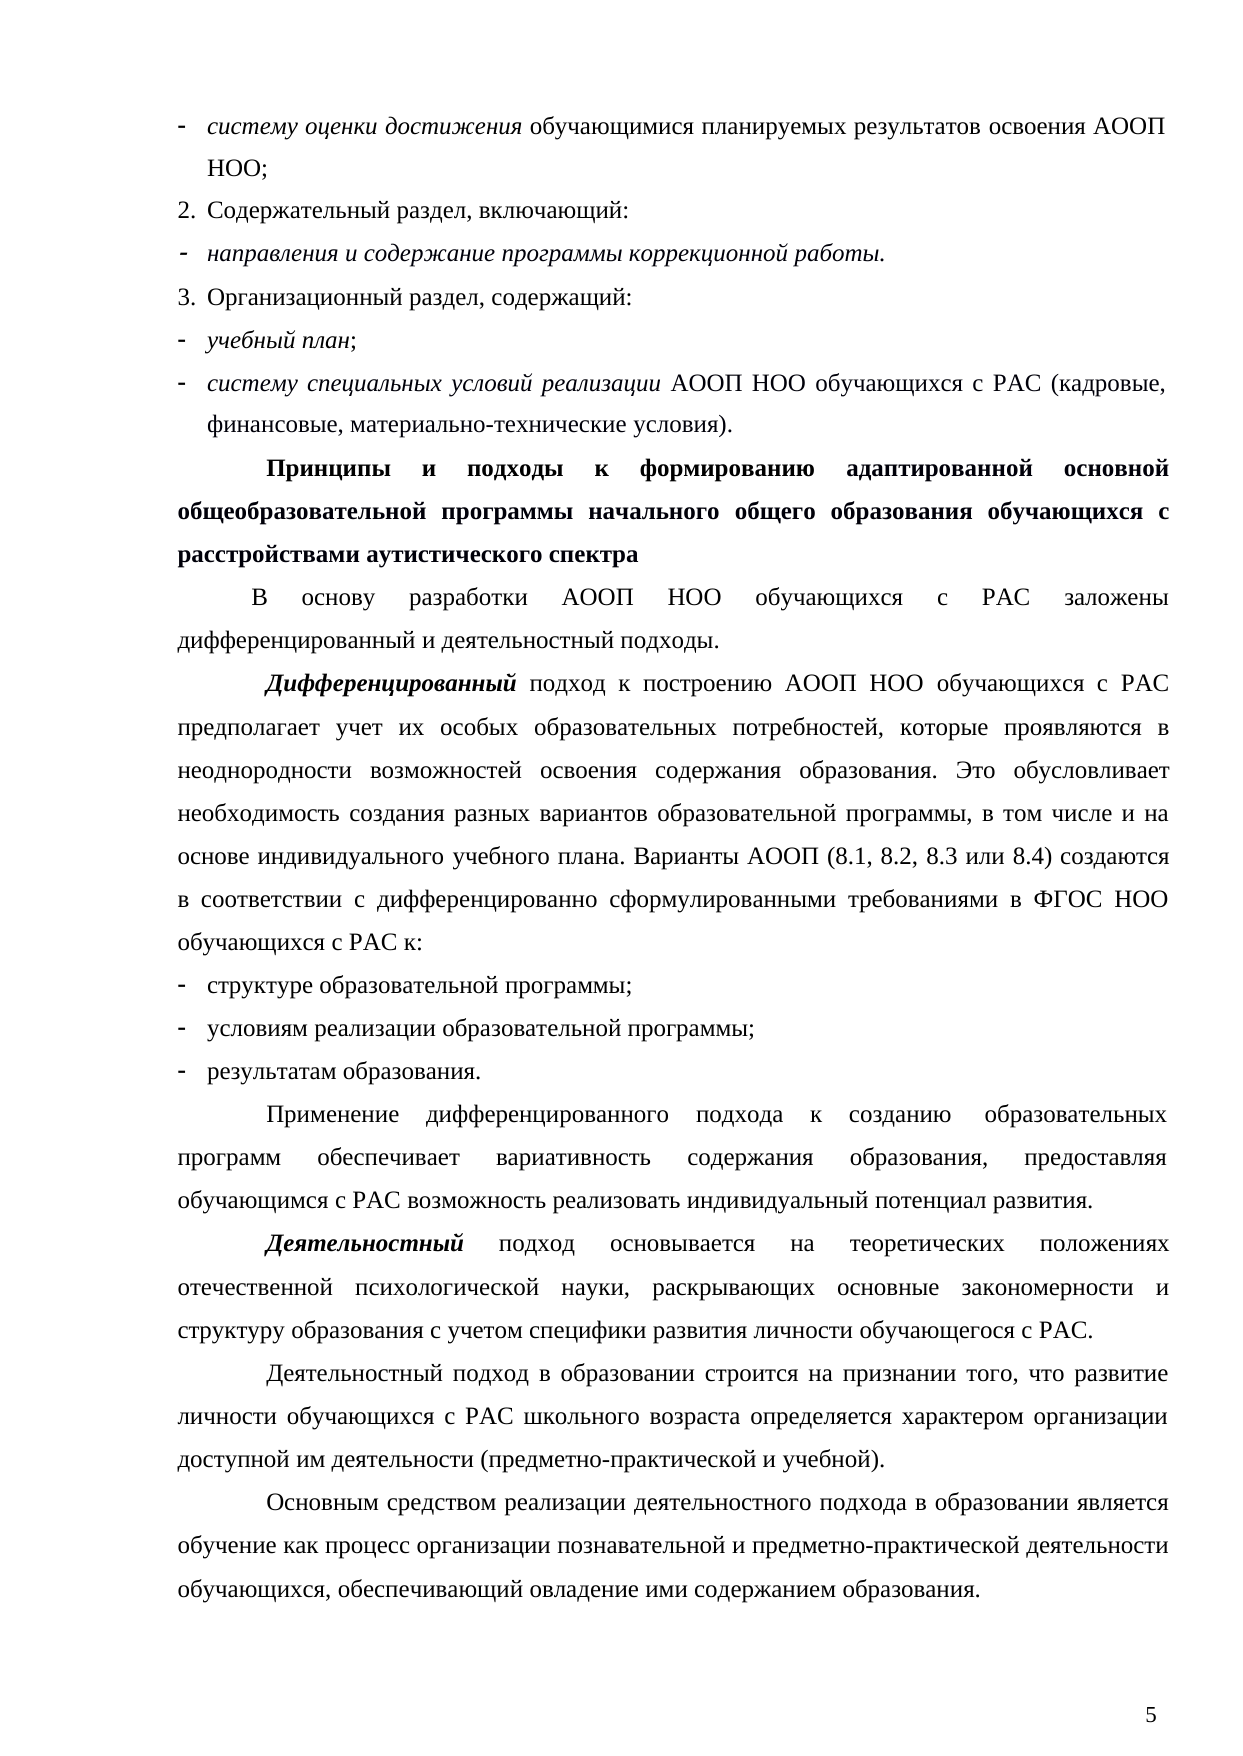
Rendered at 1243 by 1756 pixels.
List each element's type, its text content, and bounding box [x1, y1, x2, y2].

list систему оценки достижения обучающимися планируемых результатов освоения АООП НОО; [177, 111, 1169, 181]
text Основным средством реализации деятельностного подхода в образовании является обучение как процесс организации познавательной и предметно-практической деятельности обучающихся, обеспечивающий овладение ими содержанием образования. [177, 1487, 1169, 1602]
text Деятельностный подход основывается на теоретических положениях отечественной психологической науки, раскрывающих основные закономерности и структуру образования с учетом специфики развития личности обучающегося с РАС. [177, 1228, 1169, 1343]
text Дифференцированный подход к построению АООП НОО обучающихся с РАС предполагает учет их особых образовательных потребностей, которые проявляются в неоднородности возможностей освоения содержания образования. Это обусловливает необходимость создания разных вариантов образовательной программы, в том числе и на основе индивидуального учебного плана. Варианты АООП (8.1, 8.2, 8.3 или 8.4) создаются в соответствии с дифференцированно сформулированными требованиями в ФГОС НОО обучающихся с РАС к: [177, 668, 1169, 956]
list условиям реализации образовательной программы; [177, 1013, 1209, 1042]
text Деятельностный подход в образовании строится на признании того, что развитие личности обучающихся с РАС школьного возраста определяется характером организации доступной им деятельности (предметно-практической и учебной). [177, 1358, 1169, 1473]
list учебный план; [177, 325, 1209, 353]
subtitle Принципы и подходы к формированию адаптированной основной общеобразовательной программы начального общего образования обучающихся с расстройствами аутистического спектра [177, 453, 1169, 568]
list систему специальных условий реализации АООП НОО обучающихся с РАС (кадровые, финансовые, материально-технические условия). [177, 368, 1169, 438]
list структуре образовательной программы; [177, 970, 1209, 999]
text Применение дифференцированного подхода к созданию образовательных программ обеспечивает вариативность содержания образования, предоставляя обучающимся с РАС возможность реализовать индивидуальный потенциал развития. [177, 1099, 1167, 1214]
list Организационный раздел, содержащий: [177, 282, 1209, 310]
list направления и содержание программы коррекционной работы. [177, 238, 1209, 267]
text В основу разработки АООП НОО обучающихся с РАС заложены дифференцированный и деятельностный подходы. [177, 582, 1169, 654]
list результатам образования. [177, 1056, 1209, 1085]
list Содержательный раздел, включающий: [177, 195, 1209, 224]
